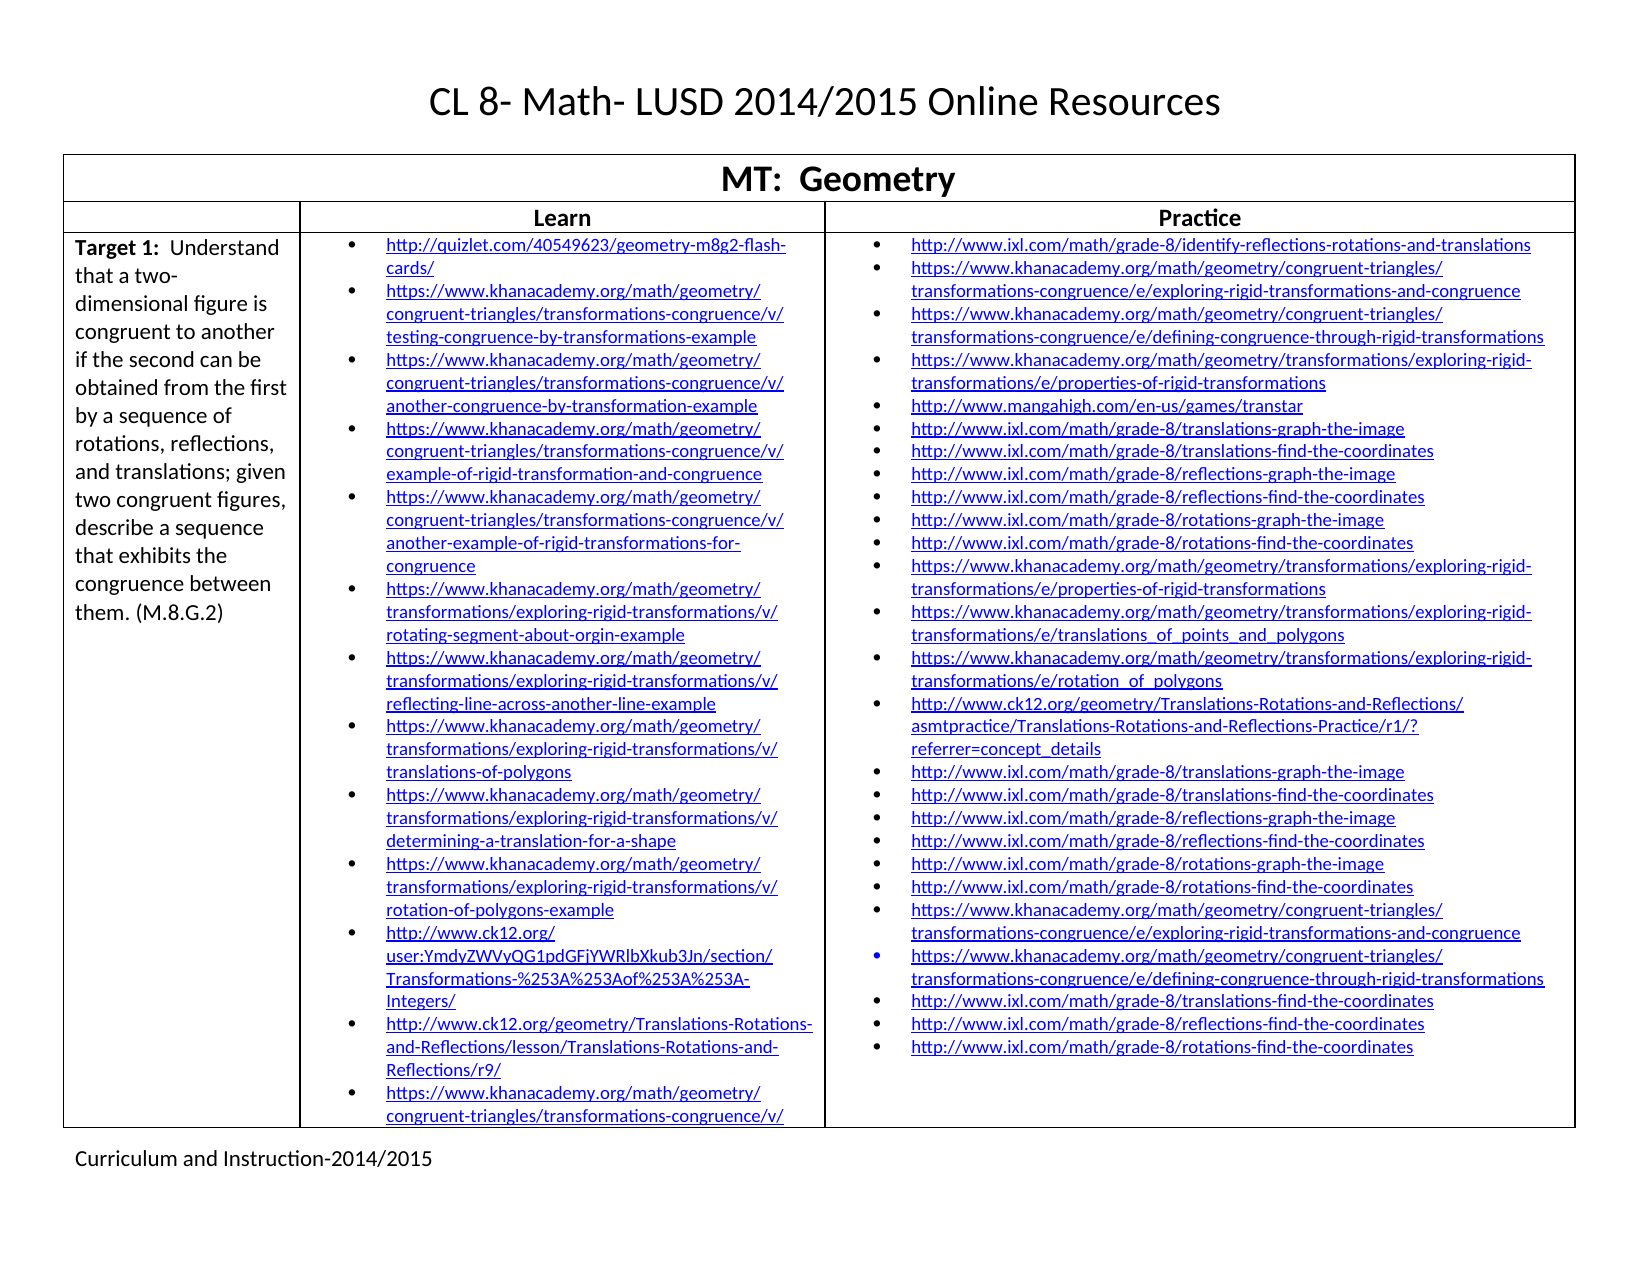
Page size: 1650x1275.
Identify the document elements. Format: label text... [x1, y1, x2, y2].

table_cell Practice [826, 202, 1574, 232]
table_header MT: Geometry [64, 155, 1574, 201]
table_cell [826, 233, 1574, 1127]
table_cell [64, 233, 299, 1127]
table_cell [64, 202, 299, 232]
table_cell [301, 233, 824, 1127]
table_cell Learn [301, 202, 824, 232]
